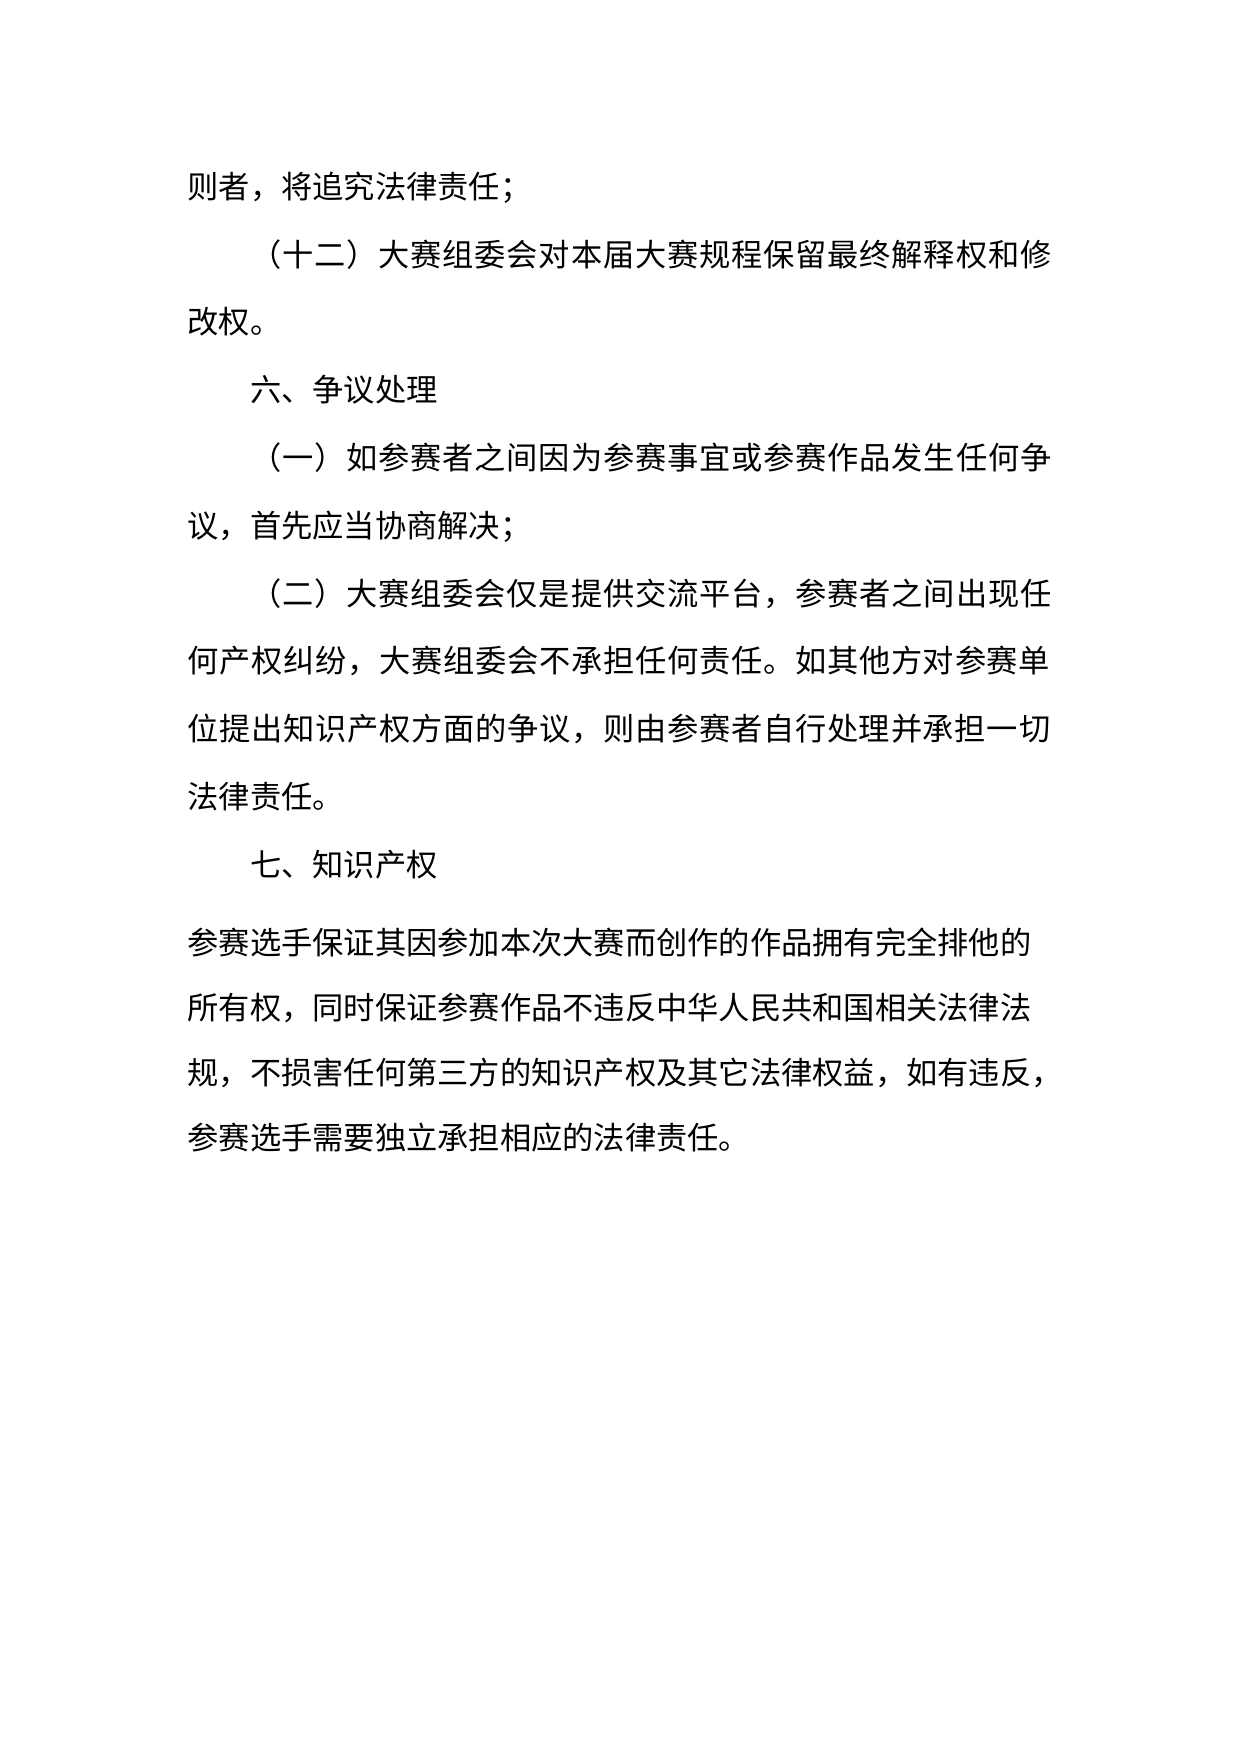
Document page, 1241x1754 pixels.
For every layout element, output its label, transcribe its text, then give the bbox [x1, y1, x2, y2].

text （一）如参赛者之间因为参赛事宜或参赛作品发生任何争议，首先应当协商解决； [187, 433, 1053, 546]
text 六、争议处理 [187, 365, 1053, 411]
text （十二）大赛组委会对本届大赛规程保留最终解释权和修改权。 [187, 230, 1053, 343]
text 参赛选手保证其因参加本次大赛而创作的作品拥有完全排他的所有权，同时保证参赛作品不违反中华人民共和国相关法律法规，不损害任何第三方的知识产权及其它法律权益，如有违反，参赛选手需要独立承担相应的法律责任。 [187, 908, 1053, 1168]
text 七、知识产权 [187, 840, 1053, 885]
text （二）大赛组委会仅是提供交流平台，参赛者之间出现任何产权纠纷，大赛组委会不承担任何责任。如其他方对参赛单位提出知识产权方面的争议，则由参赛者自行处理并承担一切法律责任。 [187, 569, 1053, 817]
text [187, 162, 1053, 207]
